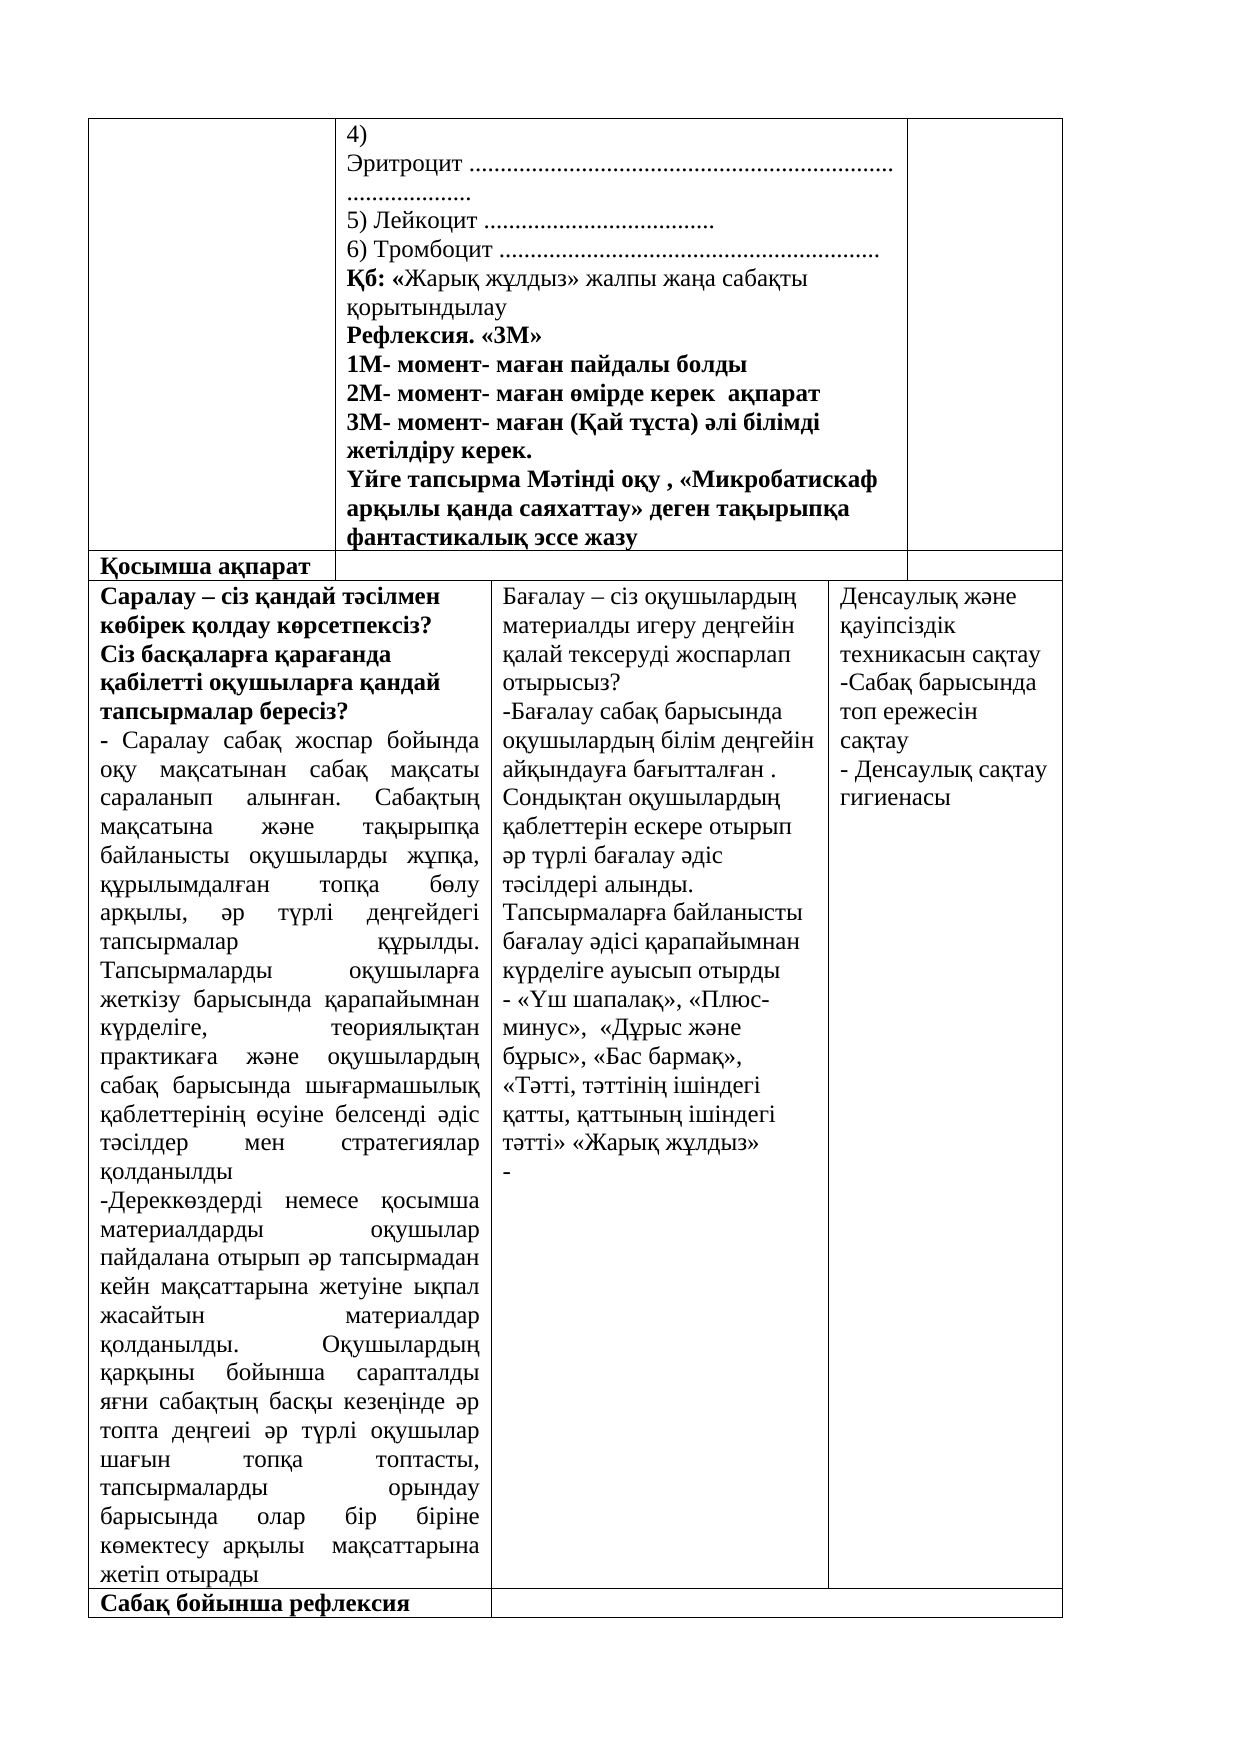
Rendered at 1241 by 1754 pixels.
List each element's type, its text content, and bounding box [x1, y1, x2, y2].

table_cell [336, 551, 907, 580]
table_cell Саралау – сіз қандай тәсілмен көбірек қолдау көрсетпексіз? Сіз басқаларға қарағанда қабілетті оқушыларға қандай тапсырмалар бересіз? - Саралау сабақ жоспар бойында оқу мақсатынан сабақ мақсаты сараланып алынған. Сабақтың мақсатына және тақырыпқа байланысты оқушыларды жұпқа, құрылымдалған топқа бөлу арқылы, әр түрлі деңгейдегі тапсырмалар құрылды. Тапсырмаларды оқушыларға жеткізу барысында қарапайымнан күрделіге, теориялықтан практикаға және оқушылардың сабақ барысында шығармашылық қаблеттерінің өсуіне белсенді әдіс тәсілдер мен стратегиялар қолданылды -Дереккөздерді немесе қосымша материалдарды оқушылар пайдалана отырып әр тапсырмадан кейн мақсаттарына жетуіне ықпал жасайтын материалдар қолданылды. Оқушылардың қарқыны бойынша сарапталды яғни сабақтың басқы кезеңінде әр топта деңгеиі әр түрлі оқушылар шағын топқа топтасты, тапсырмаларды орындау барысында олар бір біріне көмектесу арқылы мақсаттарына жетіп отырады [89, 581, 491, 1587]
table_cell [908, 119, 1062, 550]
table_cell [492, 1589, 1062, 1617]
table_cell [89, 119, 335, 550]
table_cell Бағалау – сіз оқушылардың материалды игеру деңгейін қалай тексеруді жоспарлап отырысыз? -Бағалау сабақ барысында оқушылардың білім деңгейін айқындауға бағытталған . Сондықтан оқушылардың қаблеттерін ескере отырып әр түрлі бағалау әдіс тәсілдері алынды. Тапсырмаларға байланысты бағалау әдісі қарапайымнан күрделіге ауысып отырды - «Үш шапалақ», «Плюс-минус», «Дұрыс және бұрыс», «Бас бармақ», «Тәтті, тәттінің ішіндегі қатты, қаттының ішіндегі тәтті» «Жарық жұлдыз» - [492, 581, 828, 1587]
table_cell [336, 119, 907, 550]
table_cell Денсаулық және қауіпсіздік техникасын сақтау -Сабақ барысында топ ережесін сақтау - Денсаулық сақтау гигиенасы [829, 581, 1062, 1587]
table_cell [908, 551, 1062, 580]
table_cell Қосымша ақпарат [89, 551, 335, 580]
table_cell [89, 1589, 491, 1617]
